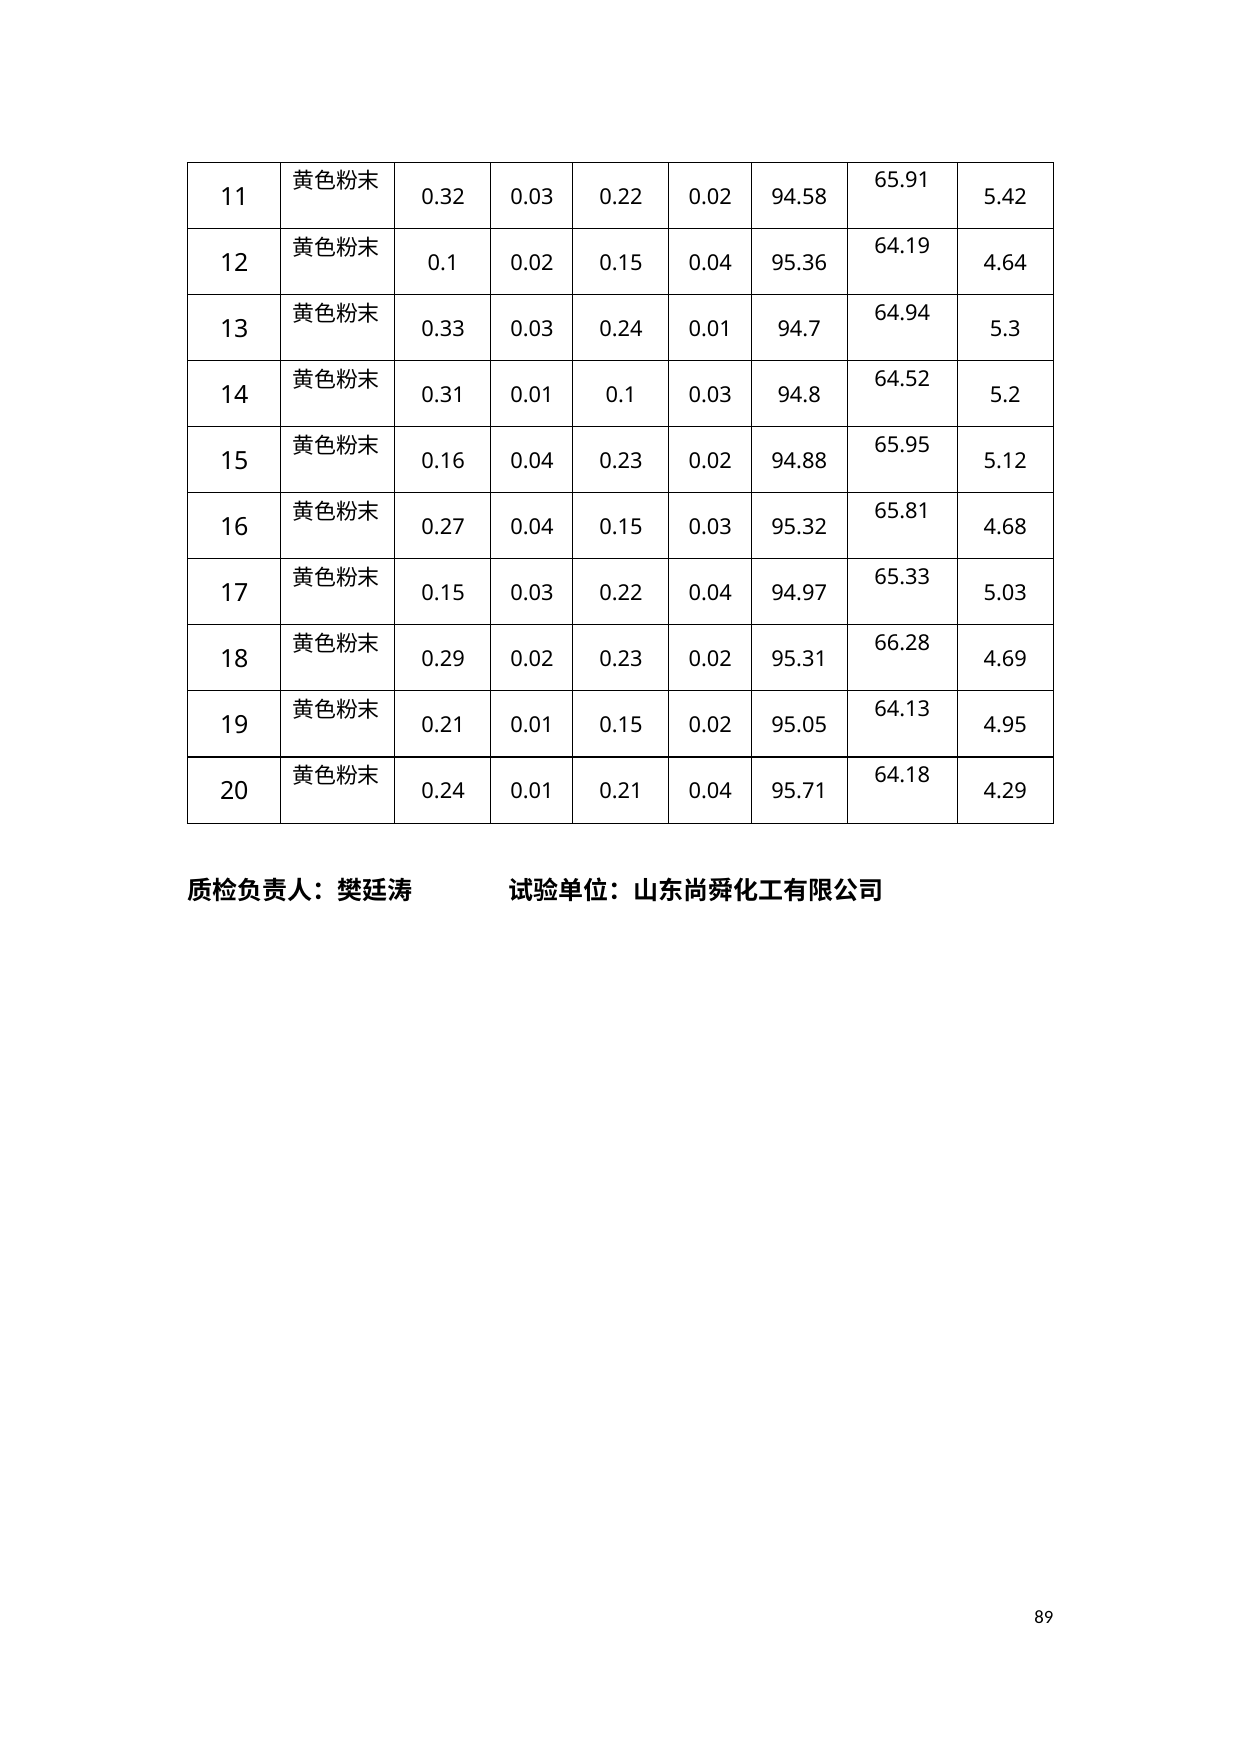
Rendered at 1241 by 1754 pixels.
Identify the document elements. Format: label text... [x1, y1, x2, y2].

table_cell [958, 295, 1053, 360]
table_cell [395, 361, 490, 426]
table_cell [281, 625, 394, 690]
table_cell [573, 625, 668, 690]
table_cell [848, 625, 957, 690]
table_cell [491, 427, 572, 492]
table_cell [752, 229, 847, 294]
text 质检负责人：樊廷涛 试验单位：山东尚舜化工有限公司 [187, 856, 1053, 921]
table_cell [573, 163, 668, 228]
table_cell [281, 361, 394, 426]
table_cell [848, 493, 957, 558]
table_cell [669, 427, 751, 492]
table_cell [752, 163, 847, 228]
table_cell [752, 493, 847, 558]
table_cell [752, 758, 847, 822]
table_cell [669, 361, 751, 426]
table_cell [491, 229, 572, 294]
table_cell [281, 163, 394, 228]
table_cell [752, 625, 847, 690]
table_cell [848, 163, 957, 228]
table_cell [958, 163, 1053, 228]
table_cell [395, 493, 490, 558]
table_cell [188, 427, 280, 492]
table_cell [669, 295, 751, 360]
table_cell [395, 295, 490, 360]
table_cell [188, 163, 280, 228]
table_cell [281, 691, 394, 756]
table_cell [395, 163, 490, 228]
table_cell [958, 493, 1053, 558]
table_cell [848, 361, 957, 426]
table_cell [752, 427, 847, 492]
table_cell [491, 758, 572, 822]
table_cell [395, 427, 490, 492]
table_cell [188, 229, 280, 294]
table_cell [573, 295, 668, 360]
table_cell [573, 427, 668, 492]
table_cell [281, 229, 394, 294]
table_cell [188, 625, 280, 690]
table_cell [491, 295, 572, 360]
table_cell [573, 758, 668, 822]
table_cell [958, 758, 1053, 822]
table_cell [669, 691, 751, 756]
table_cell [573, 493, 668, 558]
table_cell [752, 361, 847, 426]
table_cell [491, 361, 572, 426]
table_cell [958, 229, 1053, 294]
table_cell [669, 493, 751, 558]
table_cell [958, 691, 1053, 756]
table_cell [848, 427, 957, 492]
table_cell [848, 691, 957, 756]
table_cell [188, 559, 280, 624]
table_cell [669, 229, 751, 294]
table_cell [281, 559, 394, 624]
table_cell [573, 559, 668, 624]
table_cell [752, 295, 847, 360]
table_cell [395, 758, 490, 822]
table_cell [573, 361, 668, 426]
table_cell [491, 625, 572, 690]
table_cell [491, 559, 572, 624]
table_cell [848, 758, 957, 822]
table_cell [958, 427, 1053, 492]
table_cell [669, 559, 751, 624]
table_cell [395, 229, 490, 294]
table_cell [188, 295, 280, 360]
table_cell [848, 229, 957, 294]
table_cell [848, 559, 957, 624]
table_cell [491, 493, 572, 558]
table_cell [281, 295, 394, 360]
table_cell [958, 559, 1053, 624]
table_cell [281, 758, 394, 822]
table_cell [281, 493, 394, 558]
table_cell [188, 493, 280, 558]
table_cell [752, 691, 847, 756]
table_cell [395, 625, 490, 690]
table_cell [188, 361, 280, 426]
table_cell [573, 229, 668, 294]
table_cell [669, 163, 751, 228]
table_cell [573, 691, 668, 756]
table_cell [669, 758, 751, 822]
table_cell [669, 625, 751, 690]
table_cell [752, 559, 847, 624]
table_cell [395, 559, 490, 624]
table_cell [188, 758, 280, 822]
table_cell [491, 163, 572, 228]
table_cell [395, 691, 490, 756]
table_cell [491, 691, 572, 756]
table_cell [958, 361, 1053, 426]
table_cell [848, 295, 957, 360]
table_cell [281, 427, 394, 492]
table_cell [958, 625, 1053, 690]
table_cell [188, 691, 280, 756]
